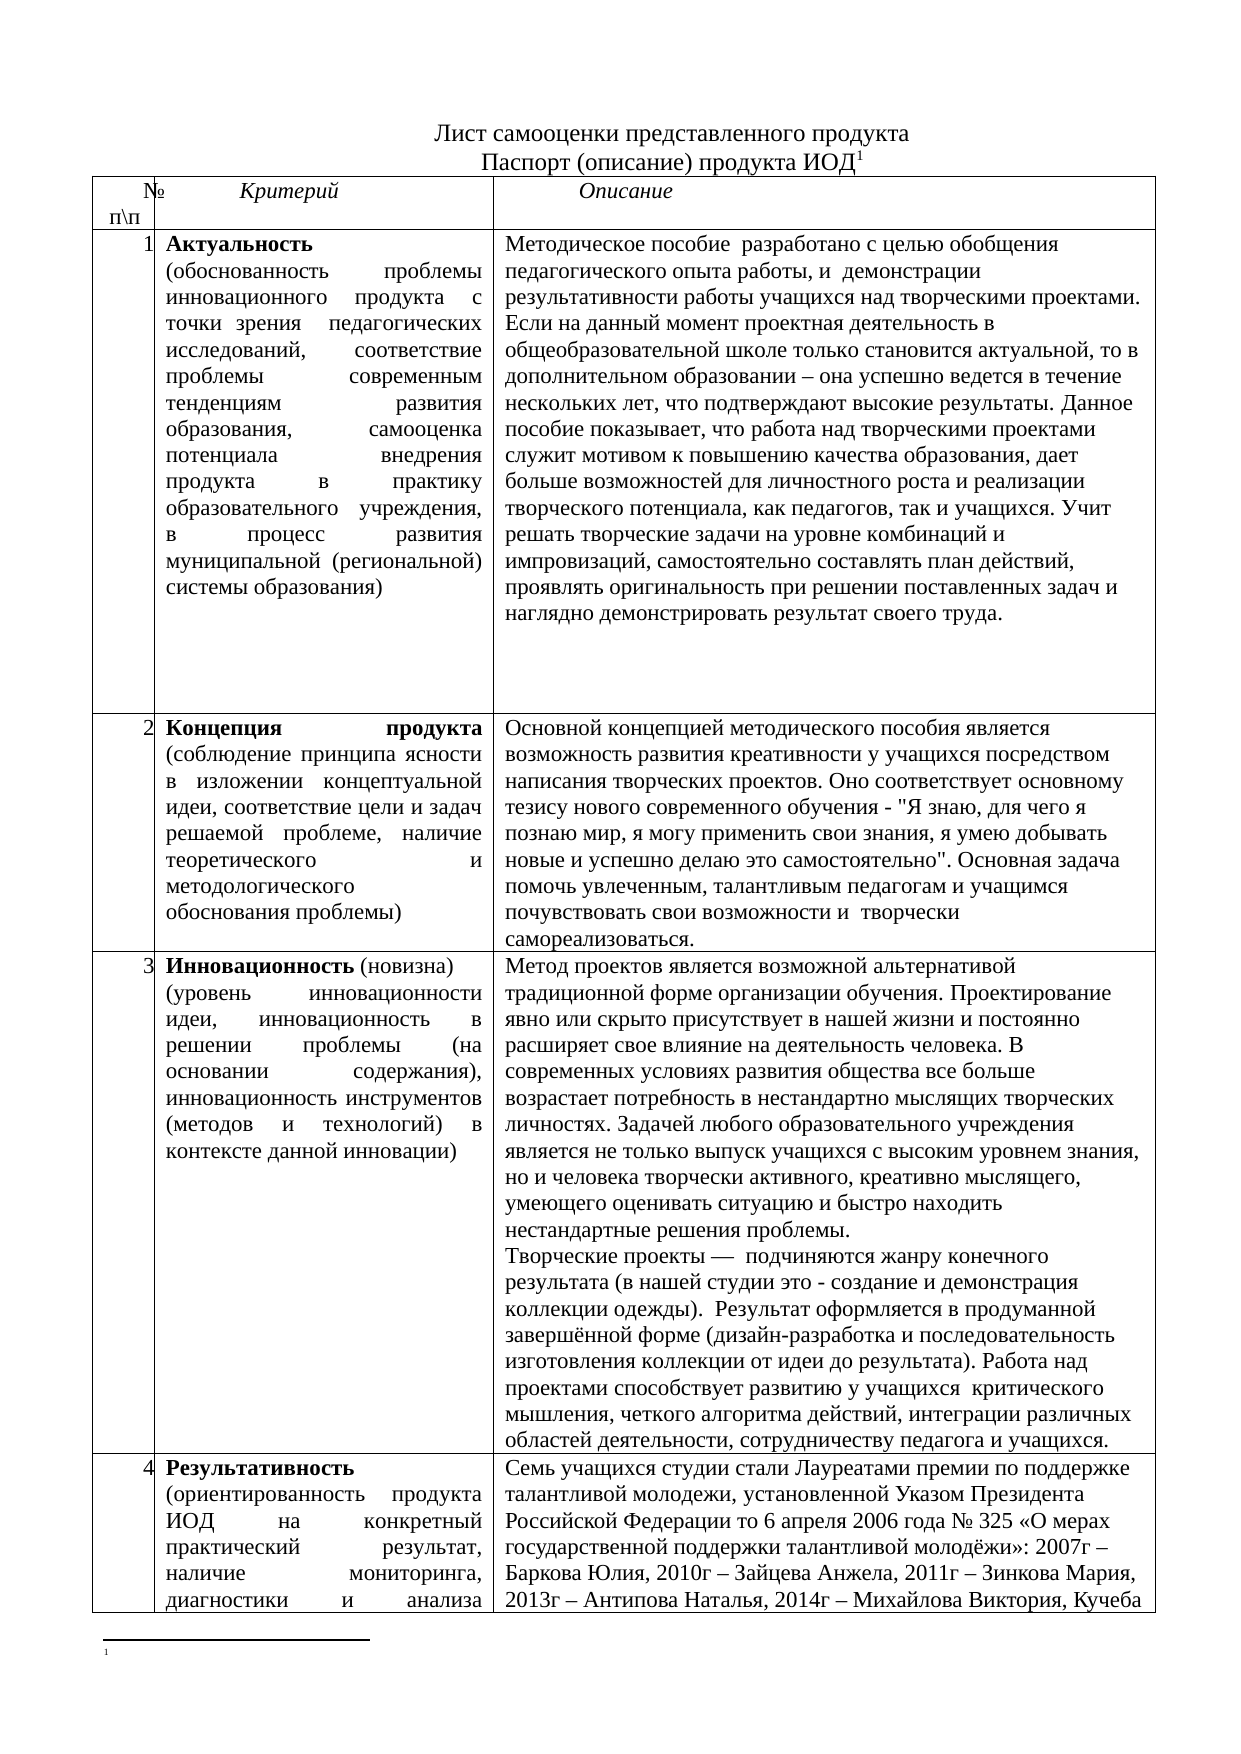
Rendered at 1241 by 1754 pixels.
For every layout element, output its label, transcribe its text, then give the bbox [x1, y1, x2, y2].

table_cell Основной концепцией методического пособия является возможность развития креативности у учащихся посредством написания творческих проектов. Оно соответствует основному тезису нового современного обучения - "Я знаю, для чего я познаю мир, я могу применить свои знания, я умею добывать новые и успешно делаю это самостоятельно". Основная задача помочь увлеченным, талантливым педагогам и учащимся почувствовать свои возможности и творчески самореализоваться. [494, 714, 1155, 951]
table_cell 3 [93, 952, 154, 1453]
table_cell 2 [93, 714, 154, 951]
table_cell 4 [93, 1454, 154, 1612]
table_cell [155, 1454, 493, 1612]
table_cell 1 [93, 230, 154, 713]
table_header № п\п [93, 177, 154, 229]
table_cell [494, 1454, 1155, 1612]
table_cell Актуальность (обоснованность проблемы инновационного продукта с точки зрения педагогических исследований, соответствие проблемы современным тенденциям развития образования, самооценка потенциала внедрения продукта в практику образовательного учреждения, в процесс развития муниципальной (региональной) системы образования) [155, 230, 493, 713]
table_cell Методическое пособие разработано с целью обобщения педагогического опыта работы, и демонстрации результативности работы учащихся над творческими проектами. Если на данный момент проектная деятельность в общеобразовательной школе только становится актуальной, то в дополнительном образовании – она успешно ведется в течение нескольких лет, что подтверждают высокие результаты. Данное пособие показывает, что работа над творческими проектами служит мотивом к повышению качества образования, дает больше возможностей для личностного роста и реализации творческого потенциала, как педагогов, так и учащихся. Учит решать творческие задачи на уровне комбинаций и импровизаций, самостоятельно составлять план действий, проявлять оригинальность при решении поставленных задач и наглядно демонстрировать результат своего труда. [494, 230, 1155, 713]
text Лист самооценки представленного продукта [103, 118, 1167, 147]
text Паспорт (описание) продукта ИОД [103, 147, 1167, 176]
table_cell Метод проектов является возможной альтернативой традиционной форме организации обучения. Проектирование явно или скрыто присутствует в нашей жизни и постоянно расширяет свое влияние на деятельность человека. В современных условиях развития общества все больше возрастает потребность в нестандартно мыслящих творческих личностях. Задачей любого образовательного учреждения является не только выпуск учащихся с высоким уровнем знания, но и человека творчески активного, креативно мыслящего, умеющего оценивать ситуацию и быстро находить нестандартные решения проблемы. Творческие проекты — подчиняются жанру конечного результата (в нашей студии это - создание и демонстрация коллекции одежды). Результат оформляется в продуманной завершённой форме (дизайн-разработка и последовательность изготовления коллекции от идеи до результата). Работа над проектами способствует развитию у учащихся критического мышления, четкого алгоритма действий, интеграции различных областей деятельности, сотрудничеству педагога и учащихся. [494, 952, 1155, 1453]
table_cell Инновационность (новизна) (уровень инновационности идеи, инновационность в решении проблемы (на основании содержания), инновационность инструментов (методов и технологий) в контексте данной инновации) [155, 952, 493, 1453]
table_cell Концепция продукта (соблюдение принципа ясности в изложении концептуальной идеи, соответствие цели и задач решаемой проблеме, наличие теоретического и методологического обоснования проблемы) [155, 714, 493, 951]
table_header Критерий [155, 177, 493, 229]
table_header Описание [494, 177, 1155, 229]
